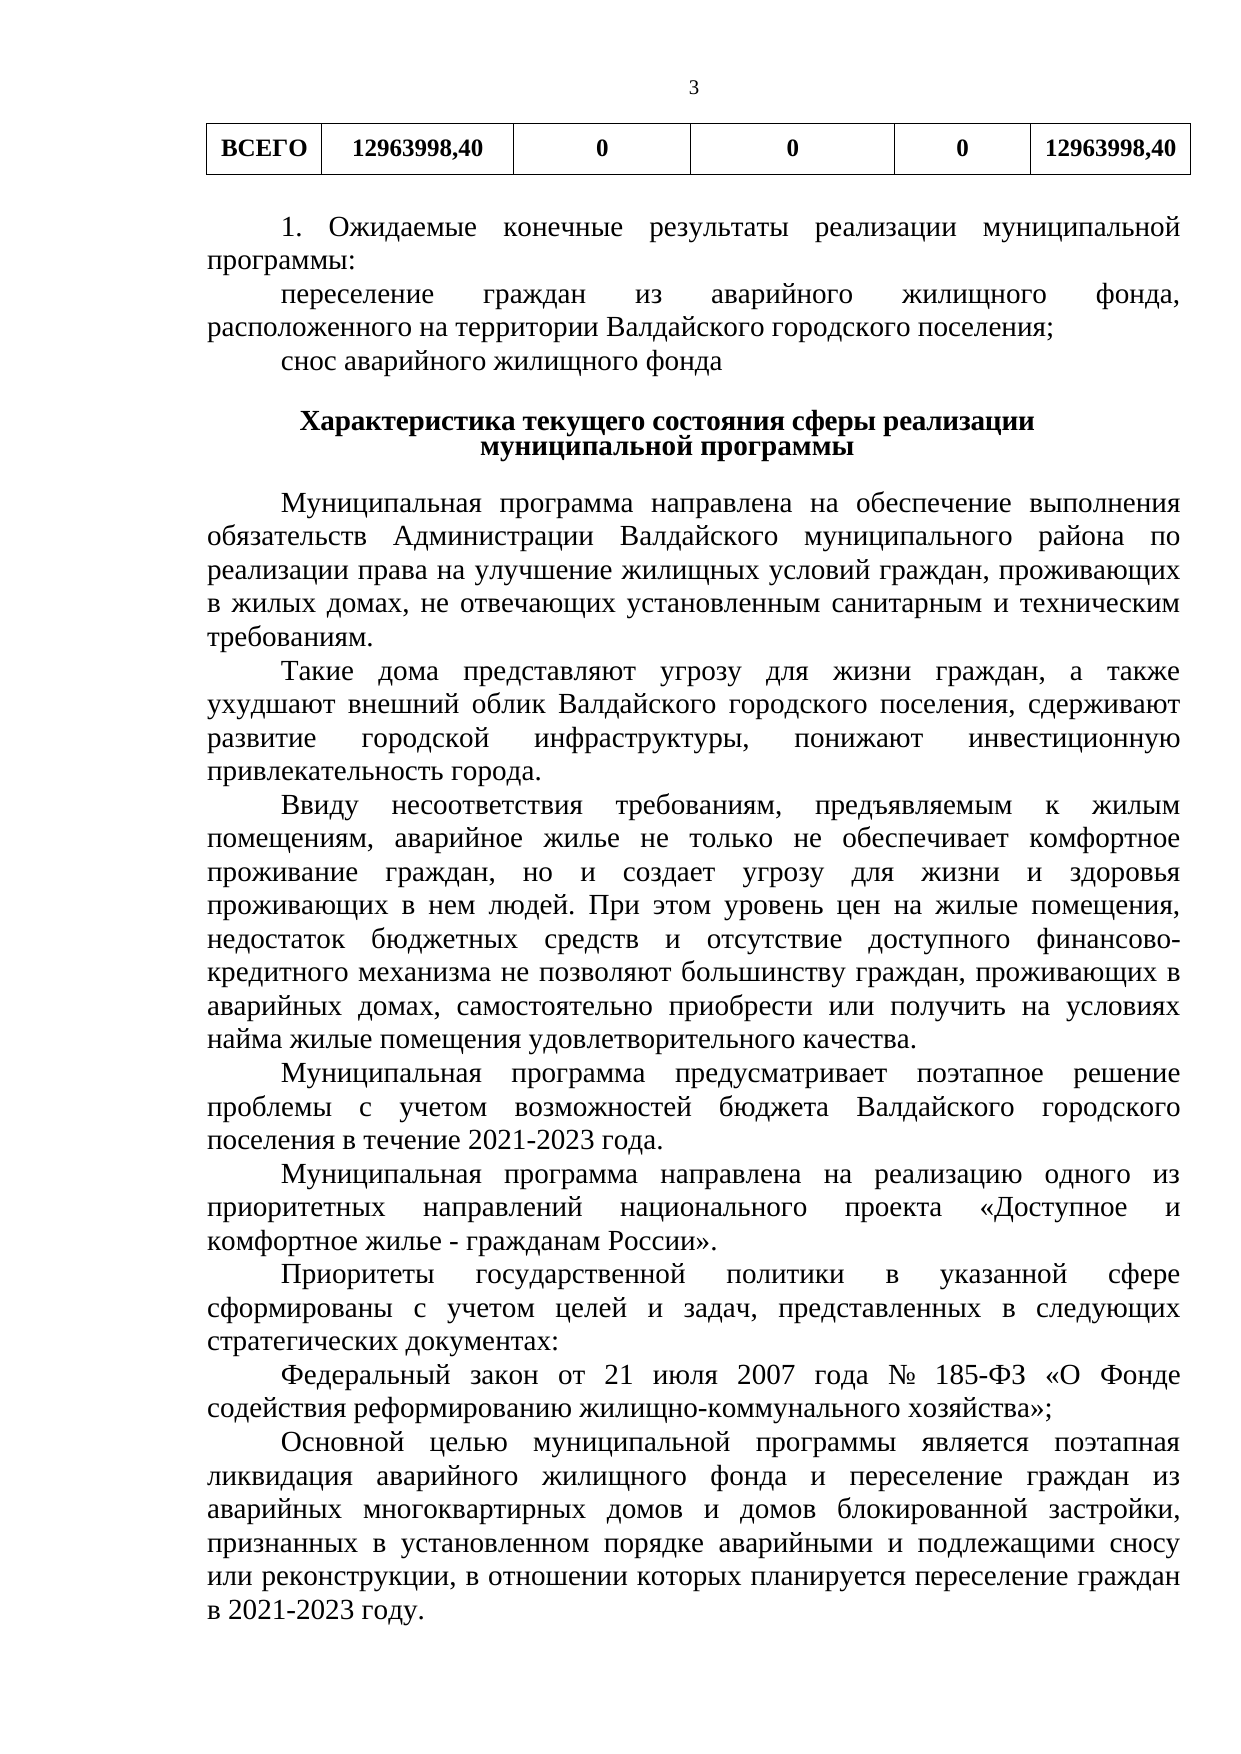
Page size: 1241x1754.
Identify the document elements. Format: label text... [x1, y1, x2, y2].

text переселение граждан из аварийного жилищного фонда, расположенного на территории Валдайского городского поселения; [207, 276, 1181, 343]
text Муниципальная программа направлена на обеспечение выполнения обязательств Администрации Валдайского муниципального района по реализации права на улучшение жилищных условий граждан, проживающих в жилых домах, не отвечающих установленным санитарным и техническим требованиям. [207, 485, 1181, 653]
table_cell ВСЕГО [207, 124, 321, 174]
text муниципальной программы [207, 435, 1127, 460]
text Федеральный закон от 21 июля № 185-ФЗ «О Фонде содействия реформированию жилищно-коммунального хозяйства»; [207, 1357, 1181, 1424]
text Муниципальная программа направлена на реализацию одного из приоритетных направлений национального проекта «Доступное и комфортное жилье - гражданам России». [207, 1156, 1181, 1256]
table_cell 0 [514, 124, 690, 174]
table_cell 0 [691, 124, 894, 174]
text Основной целью муниципальной программы является поэтапная ликвидация аварийного жилищного фонда и переселение граждан из аварийных многоквартирных домов и домов блокированной застройки, признанных в установленном порядке аварийными и подлежащими сносу или реконструкции, в отношении которых планируется переселение граждан в 2021-2023 году. [207, 1424, 1181, 1625]
text Муниципальная программа предусматривает поэтапное решение проблемы с учетом возможностей бюджета Валдайского городского поселения в течение 2021-2023 года. [207, 1055, 1181, 1156]
text 1. Ожидаемые конечные результаты реализации муниципальной программы: [207, 209, 1181, 276]
text Характеристика текущего состояния сферы реализации [207, 410, 812, 435]
text Такие дома представляют угрозу для жизни граждан, а также ухудшают внешний облик Валдайского городского поселения, сдерживают развитие городской инфраструктуры, понижают инвестиционную привлекательность города. [207, 653, 1181, 787]
text Приоритеты государственной политики в указанной сфере сформированы с учетом целей и задач, представленных в следующих стратегических документах: [207, 1256, 1181, 1357]
text Характеристика текущего состояния сферы реализации [816, 410, 1127, 435]
table_cell 12963998,40 [322, 124, 513, 174]
text Ввиду несоответствия требованиям, предъявляемым к жилым помещениям, аварийное жилье не только не обеспечивает комфортное проживание граждан, но и создает угрозу для жизни и здоровья проживающих в нем людей. При этом уровень цен на жилые помещения, недостаток бюджетных средств и отсутствие доступного финансово-кредитного механизма не позволяют большинству граждан, проживающих в аварийных домах, самостоятельно приобрести или получить на условиях найма жилые помещения удовлетворительного качества. [207, 787, 1181, 1055]
table_cell 0 [895, 124, 1030, 174]
table_cell 12963998,40 [1031, 124, 1190, 174]
text снос аварийного жилищного фонда [207, 343, 1181, 376]
